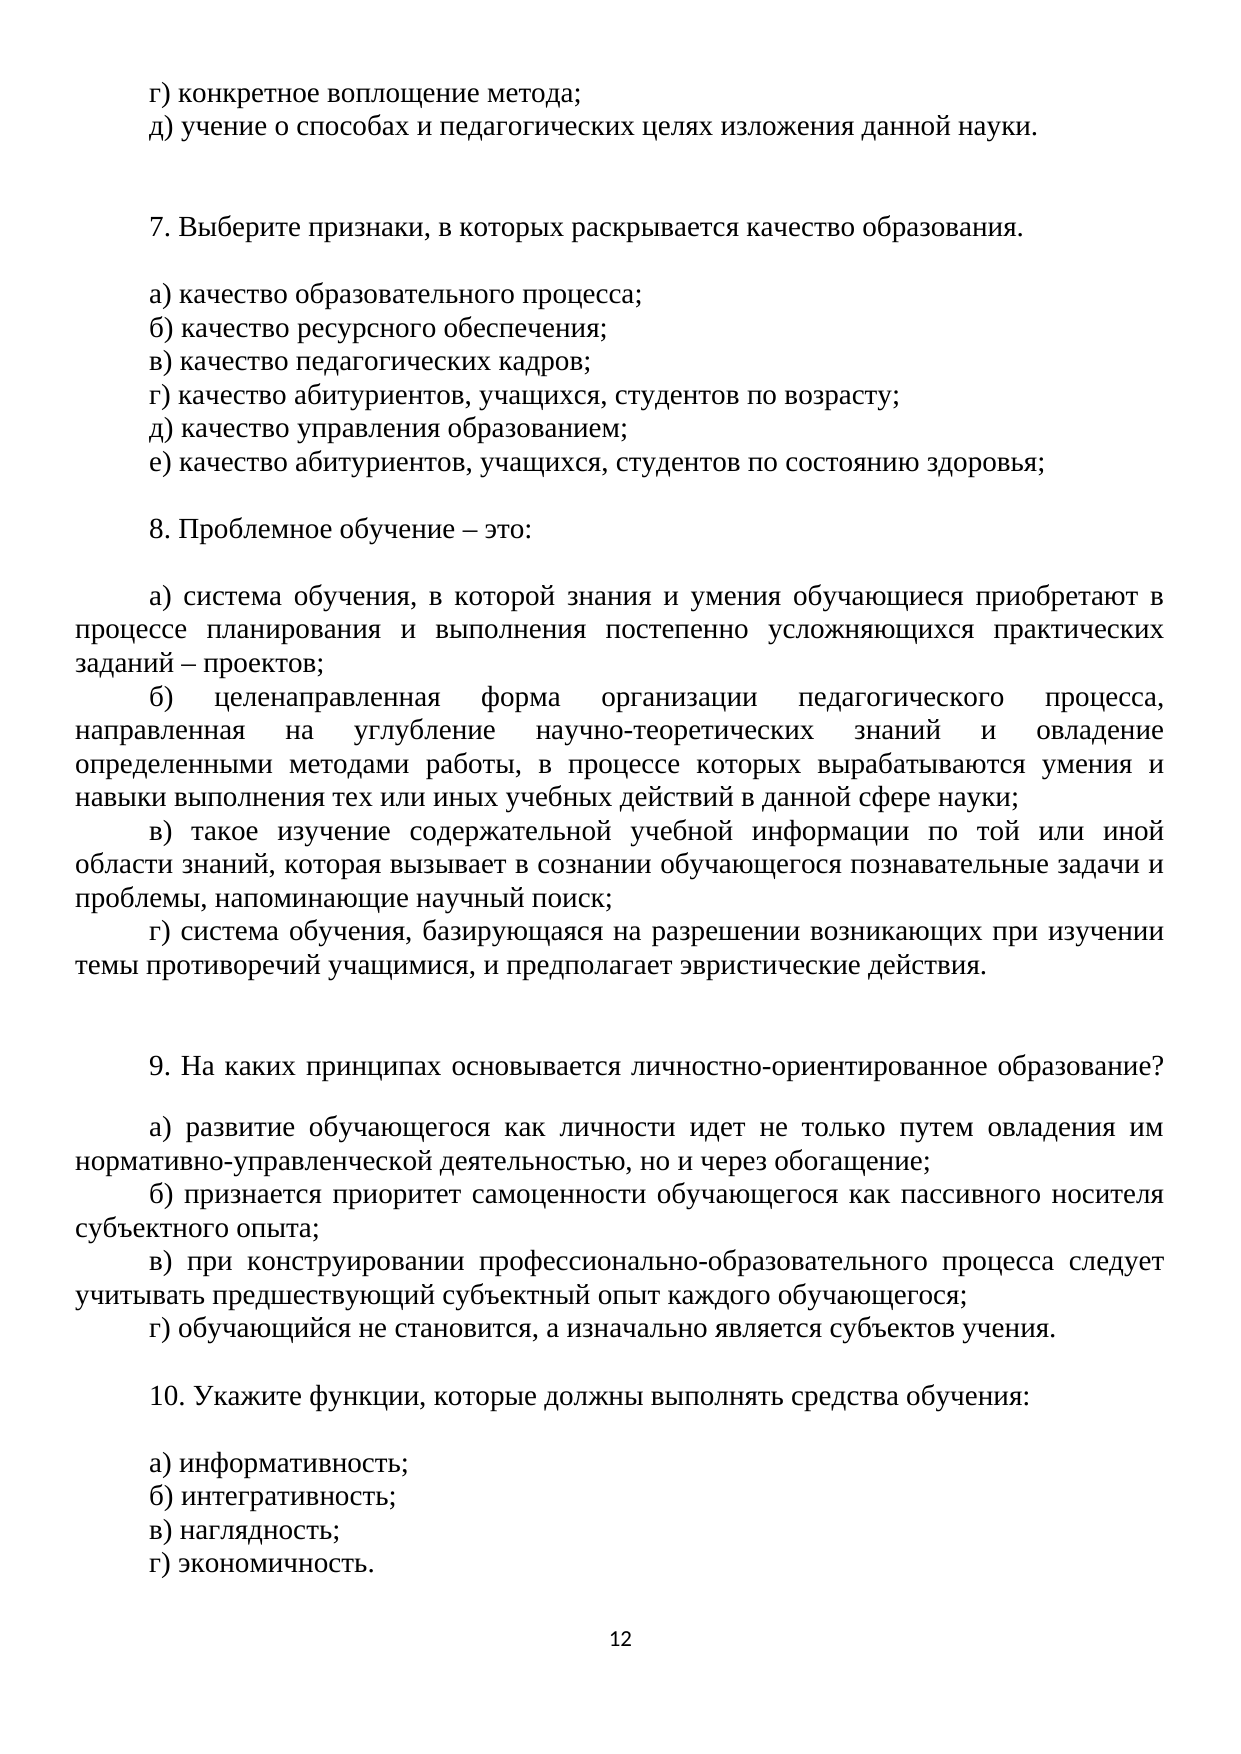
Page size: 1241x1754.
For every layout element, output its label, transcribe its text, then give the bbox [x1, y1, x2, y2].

text 8. Проблемное обучение – это: [75, 511, 1165, 544]
text а) качество образовательного процесса; [75, 276, 1165, 310]
text 10. Укажите функции, которые должны выполнять средства обучения: [75, 1378, 1165, 1411]
text д) качество управления образованием; [75, 410, 1165, 444]
text а) информативность; [75, 1445, 1165, 1478]
text 7. Выберите признаки, в которых раскрывается качество образования. [75, 209, 1165, 243]
text б) качество ресурсного обеспечения; [75, 310, 1165, 343]
text 9. На каких принципах основывается личностно-ориентированное образование? [75, 1048, 1165, 1109]
text е) качество абитуриентов, учащихся, студентов по состоянию здоровья; [75, 444, 1165, 477]
text д) учение о способах и педагогических целях изложения данной науки. [75, 108, 1165, 142]
text г) система обучения, базирующаяся на разрешении возникающих при изучении темы противоречий учащимися, и предполагает эвристические действия. [75, 913, 1165, 981]
text г) качество абитуриентов, учащихся, студентов по возрасту; [75, 377, 1165, 410]
text г) экономичность. [75, 1545, 1165, 1579]
text в) наглядность; [75, 1512, 1165, 1545]
text в) при конструировании профессионально-образовательного процесса следует учитывать предшествующий субъектный опыт каждого обучающегося; [75, 1243, 1165, 1311]
text а) развитие обучающегося как личности идет не только путем овладения им нормативно-управленческой деятельностью, но и через обогащение; [75, 1109, 1165, 1176]
text г) обучающийся не становится, а изначально является субъектов учения. [75, 1311, 1165, 1344]
text б) признается приоритет самоценности обучающегося как пассивного носителя субъектного опыта; [75, 1176, 1165, 1243]
text в) такое изучение содержательной учебной информации по той или иной области знаний, которая вызывает в сознании обучающегося познавательные задачи и проблемы, напоминающие научный поиск; [75, 813, 1165, 913]
text б) целенаправленная форма организации педагогического процесса, направленная на углубление научно-теоретических знаний и овладение определенными методами работы, в процессе которых вырабатываются умения и навыки выполнения тех или иных учебных действий в данной сфере науки; [75, 679, 1165, 813]
text а) система обучения, в которой знания и умения обучающиеся приобретают в процессе планирования и выполнения постепенно усложняющихся практических заданий – проектов; [75, 578, 1165, 679]
text в) качество педагогических кадров; [75, 343, 1165, 377]
text г) конкретное воплощение метода; [75, 75, 1165, 108]
text б) интегративность; [75, 1478, 1165, 1512]
